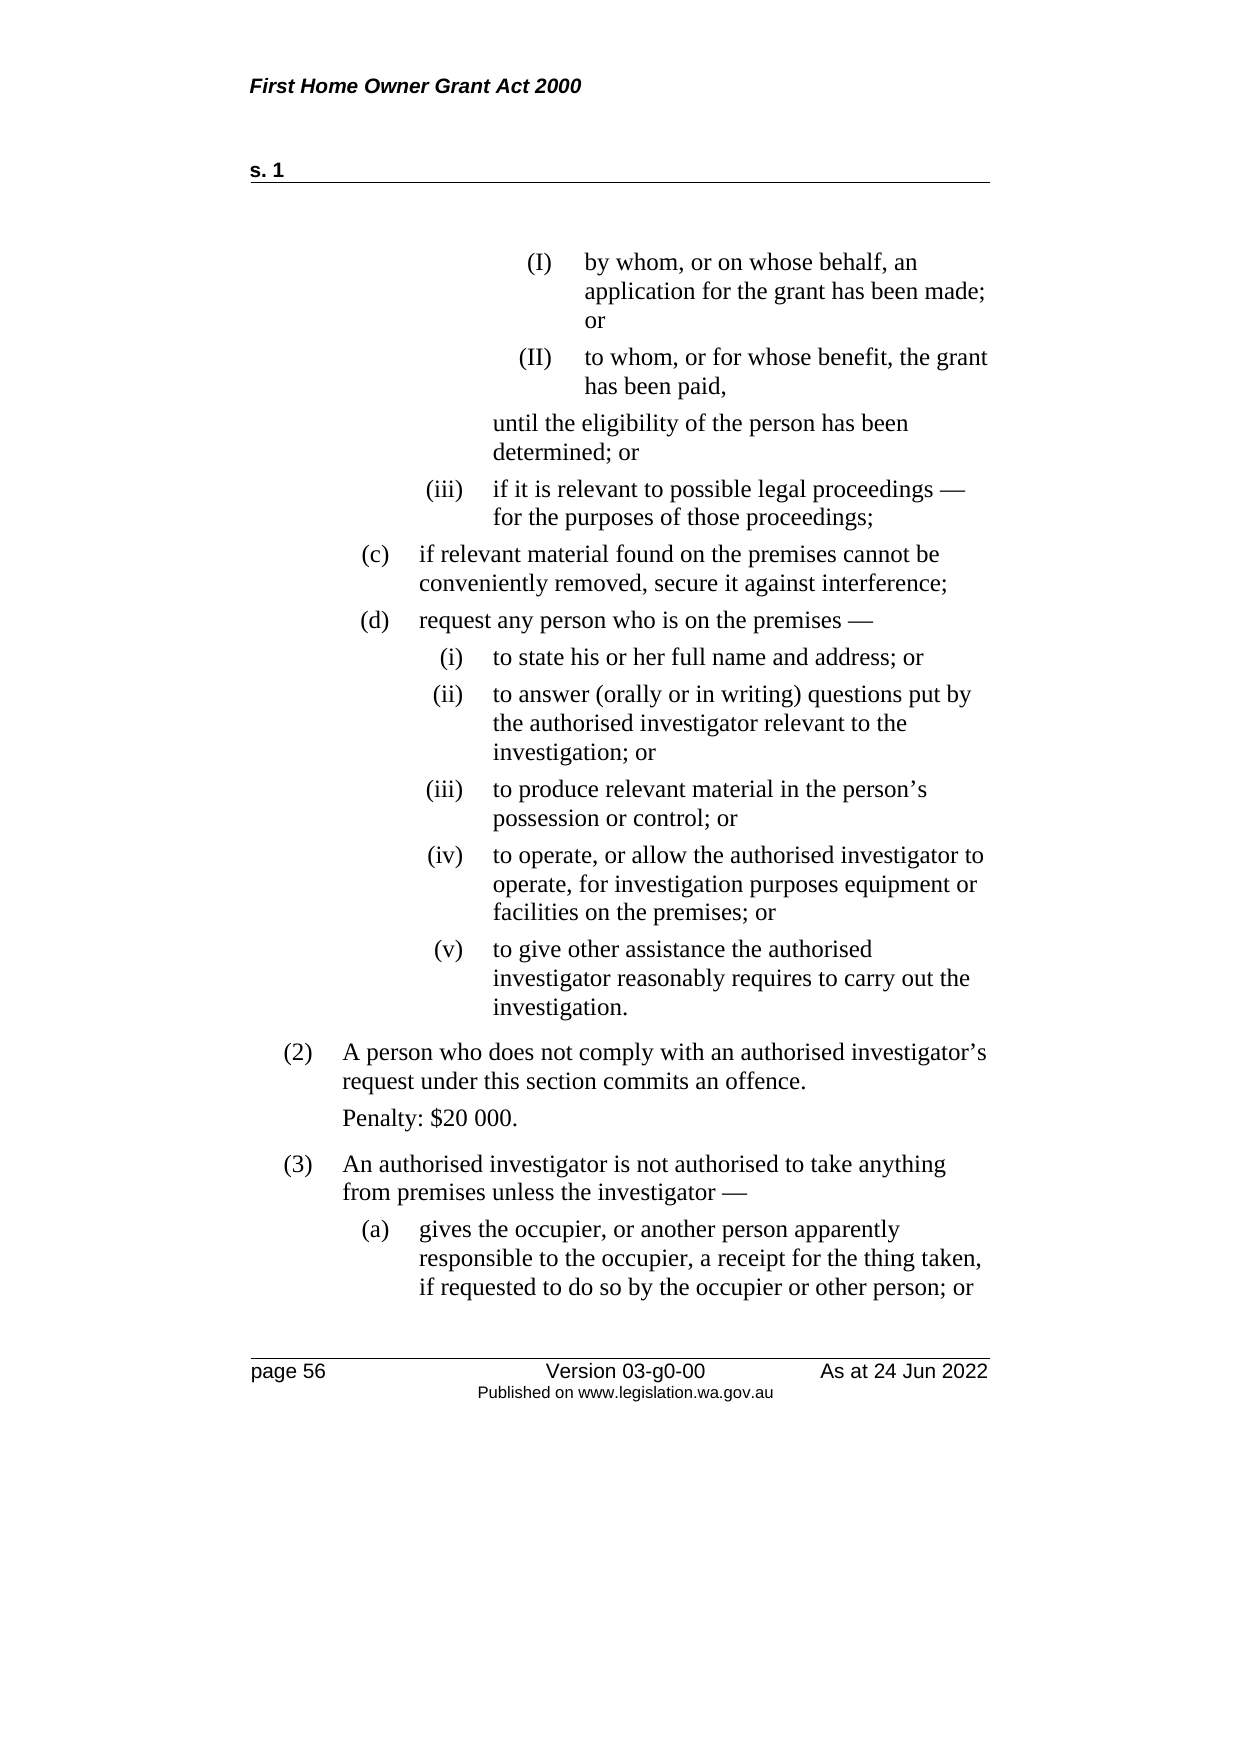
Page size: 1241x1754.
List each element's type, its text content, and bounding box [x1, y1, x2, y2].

text (i) to state his or her full name and address; or [251, 642, 990, 671]
text (d) request any person who is on the premises — [251, 605, 990, 634]
text (v) to give other assistance the authorised investigator reasonably requires to carry out the investigation. [251, 934, 990, 1021]
text Penalty: $20 000. [251, 1103, 990, 1132]
text (iv) to operate, or allow the authorised investigator to operate, for investigation purposes equipment or facilities on the premises; or [251, 840, 990, 926]
text (I) by whom, or on whose behalf, an application for the grant has been made; or [251, 247, 990, 334]
text (ii) to answer (orally or in writing) questions put by the authorised investigator relevant to the investigation; or [251, 679, 990, 766]
text (c) if relevant material found on the premises cannot be conveniently removed, secure it against interference; [251, 539, 990, 597]
text (3) An authorised investigator is not authorised to take anything from premises unless the investigator — [251, 1149, 990, 1206]
text (2) A person who does not comply with an authorised investigator’s request under this section commits an offence. [251, 1037, 990, 1095]
text (II) to whom, or for whose benefit, the grant has been paid, [251, 342, 990, 399]
text (iii) to produce relevant material in the person’s possession or control; or [251, 774, 990, 832]
text (a) gives the occupier, or another person apparently responsible to the occupier, a receipt for the thing taken, if requested to do so by the occupier or other person; or [251, 1214, 990, 1301]
text until the eligibility of the person has been determined; or [251, 408, 990, 465]
text (iii) if it is relevant to possible legal proceedings —for the purposes of those proceedings; [251, 474, 990, 531]
